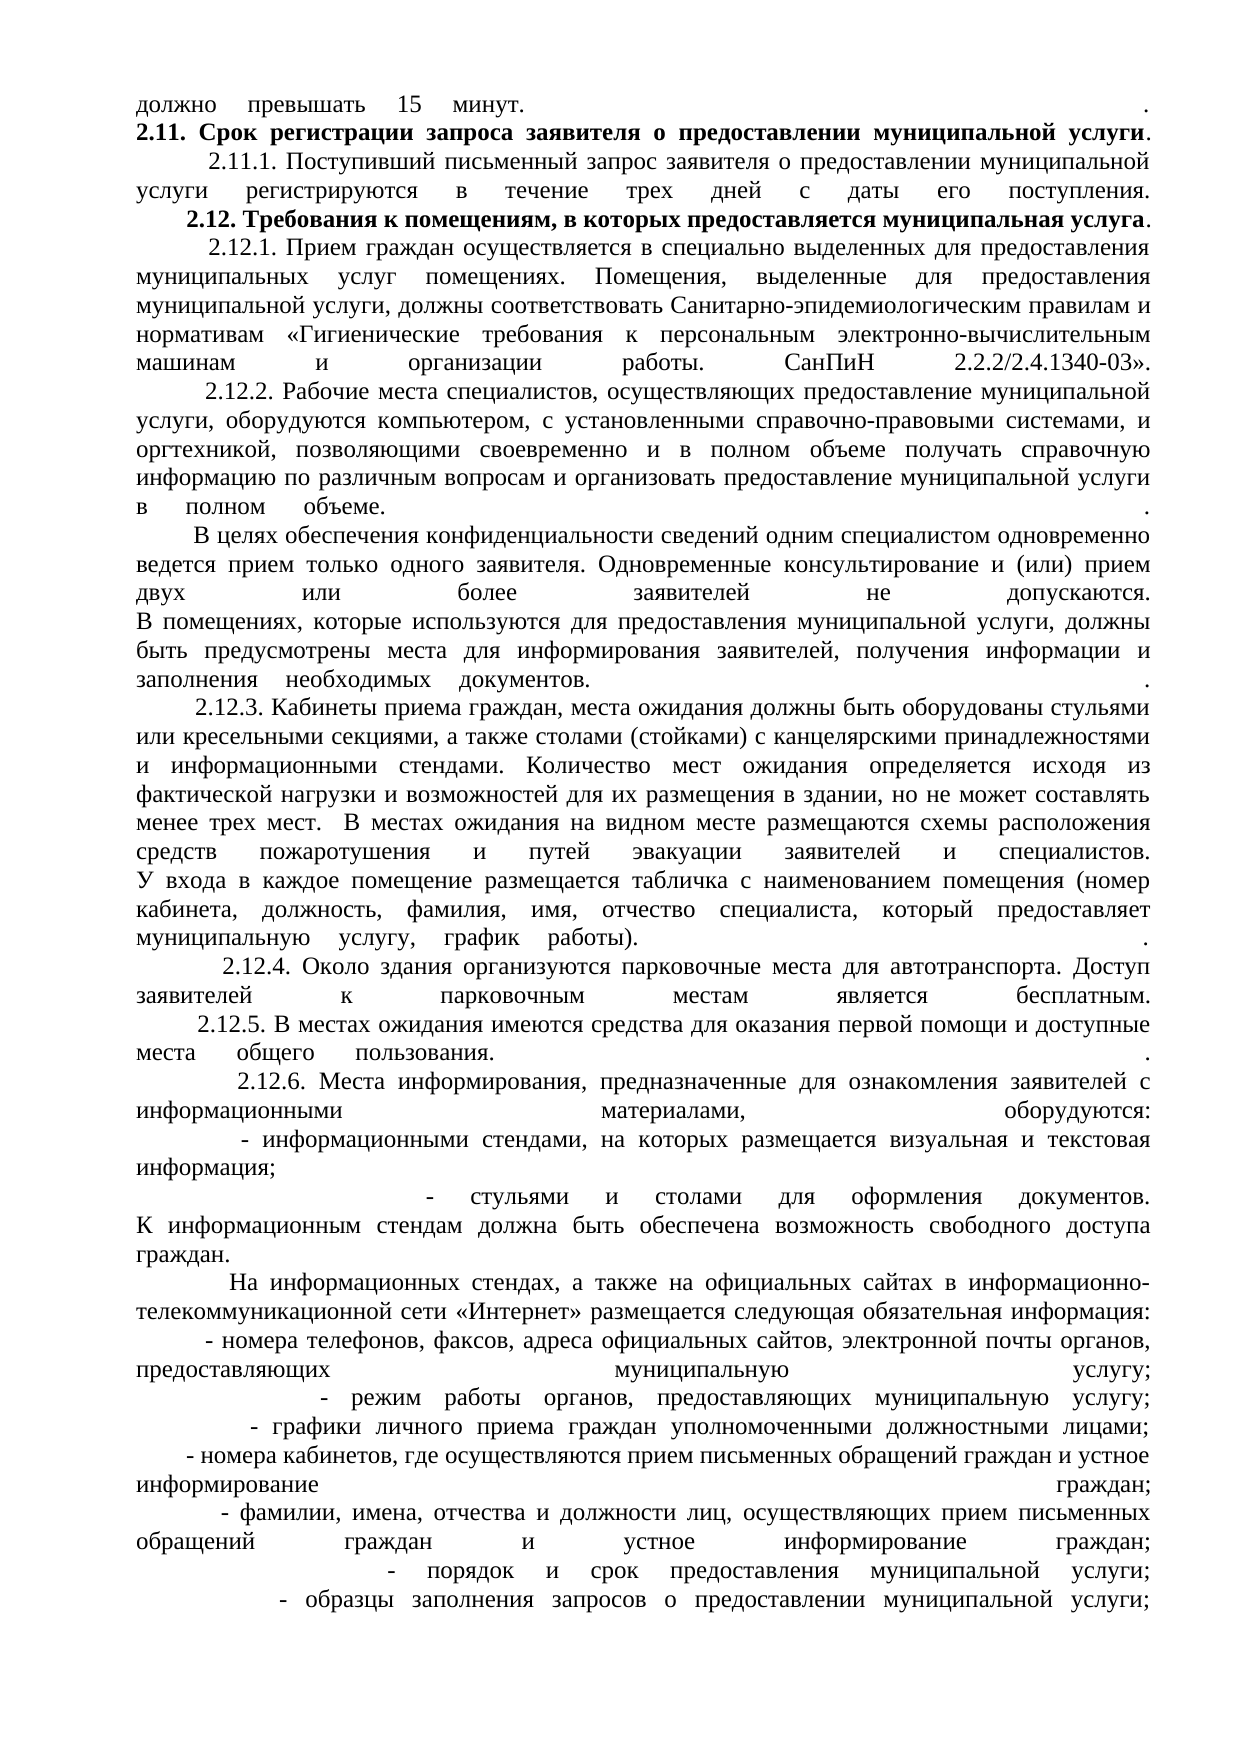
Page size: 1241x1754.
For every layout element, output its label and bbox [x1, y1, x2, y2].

text [136, 89, 1152, 1612]
